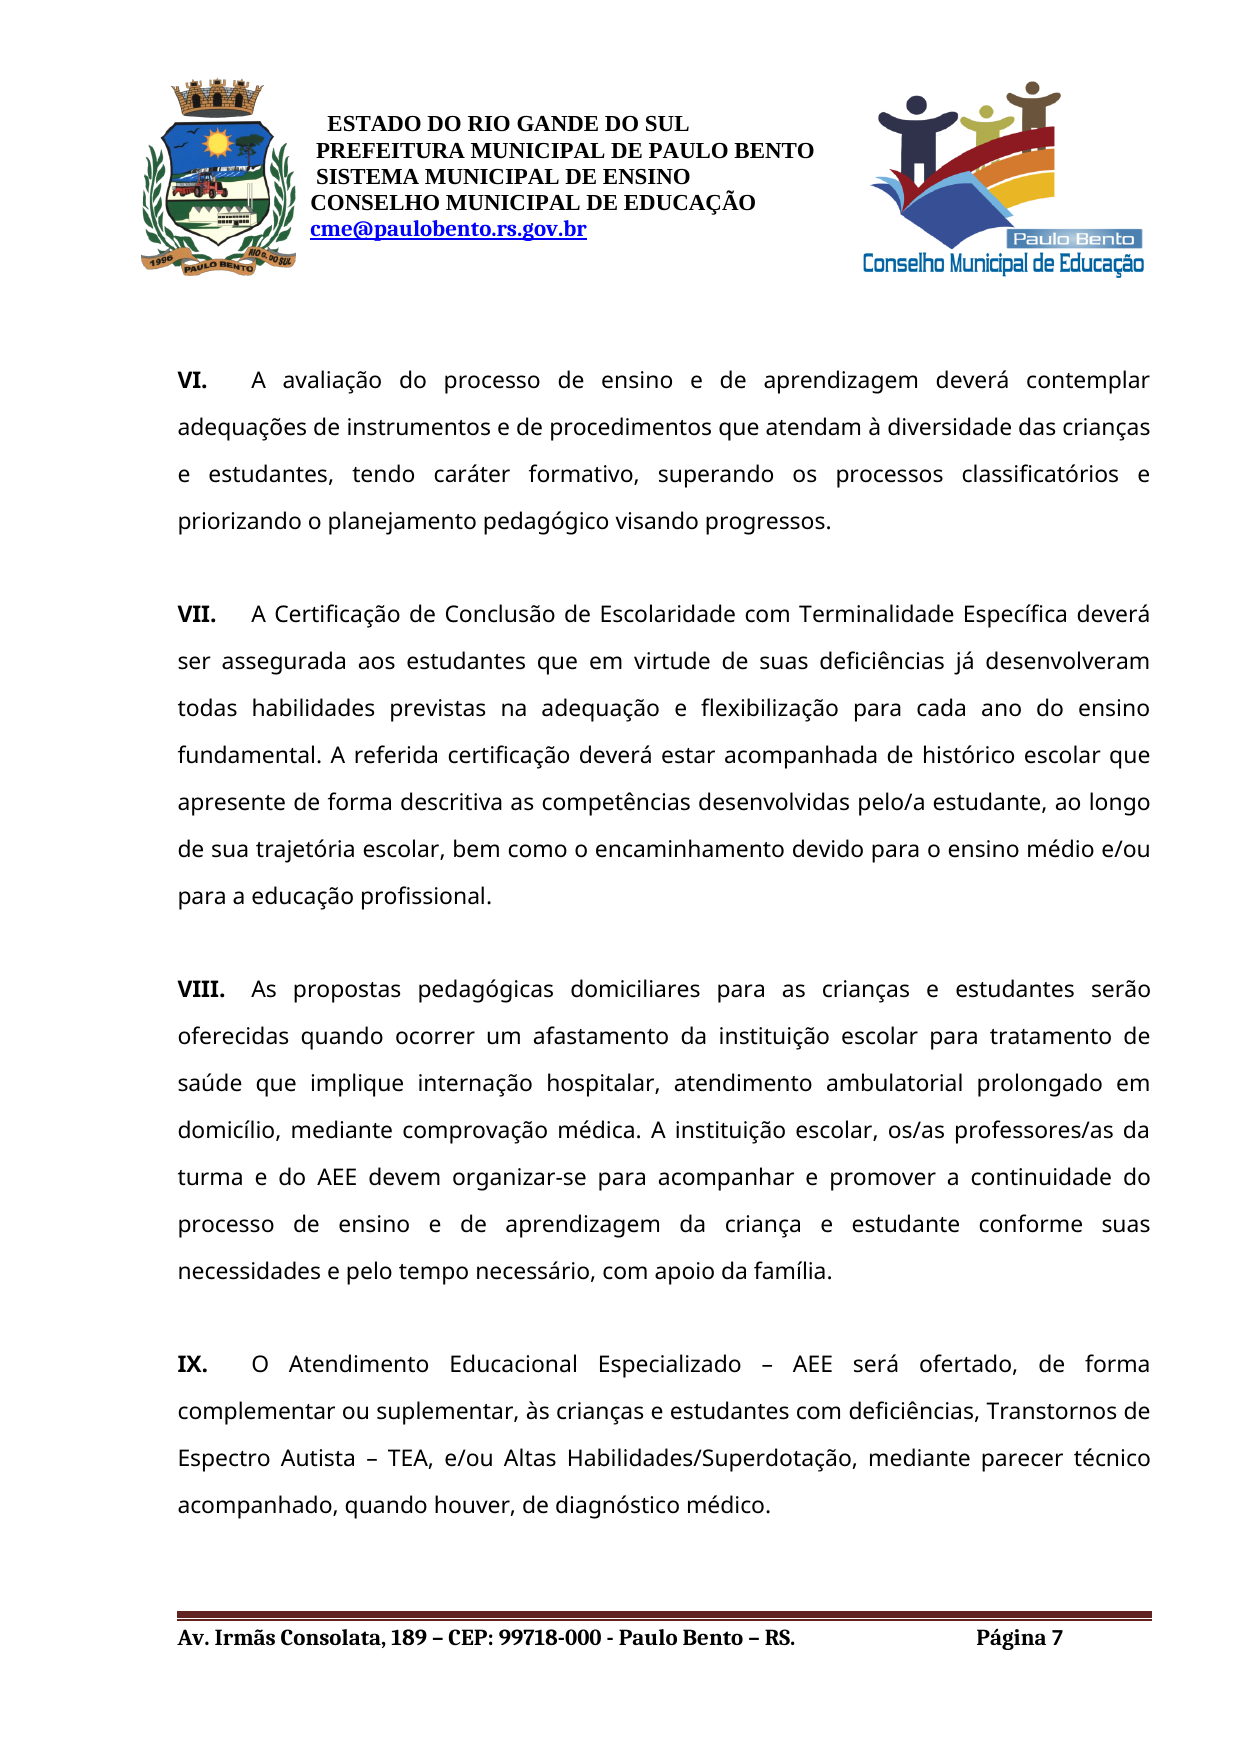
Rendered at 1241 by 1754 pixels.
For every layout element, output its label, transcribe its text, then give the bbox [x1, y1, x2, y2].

text VIII. As propostas pedagógicas domiciliares para as crianças e estudantes serão oferecidas quando ocorrer um afastamento da instituição escolar para tratamento de saúde que implique internação hospitalar, atendimento ambulatorial prolongado em domicílio, mediante comprovação médica. A instituição escolar, os/as professores/as da turma e do AEE devem organizar-se para acompanhar e promover a continuidade do processo de ensino e de aprendizagem da criança e estudante conforme suas necessidades e pelo tempo necessário, com apoio da família. [177, 973, 1152, 1286]
text VII. A Certificação de Conclusão de Escolaridade com Terminalidade Específica deverá ser assegurada aos estudantes que em virtude de suas deficiências já desenvolveram todas habilidades previstas na adequação e flexibilização para cada ano do ensino fundamental. A referida certificação deverá estar acompanhada de histórico escolar que apresente de forma descritiva as competências desenvolvidas pelo/a estudante, ao longo de sua trajetória escolar, bem como o encaminhamento devido para o ensino médio e/ou para a educação profissional. [177, 598, 1152, 911]
text IX. O Atendimento Educacional Especializado – AEE será ofertado, de forma complementar ou suplementar, às crianças e estudantes com deficiências, Transtornos de Espectro Autista – TEA, e/ou Altas Habilidades/Superdotação, mediante parecer técnico acompanhado, quando houver, de diagnóstico médico. [177, 1348, 1152, 1520]
picture [140, 77, 296, 274]
picture [859, 77, 1150, 281]
text VI. A avaliação do processo de ensino e de aprendizagem deverá contemplar adequações de instrumentos e de procedimentos que atendam à diversidade das crianças e estudantes, tendo caráter formativo, superando os processos classificatórios e priorizando o planejamento pedagógico visando progressos. [177, 364, 1152, 536]
